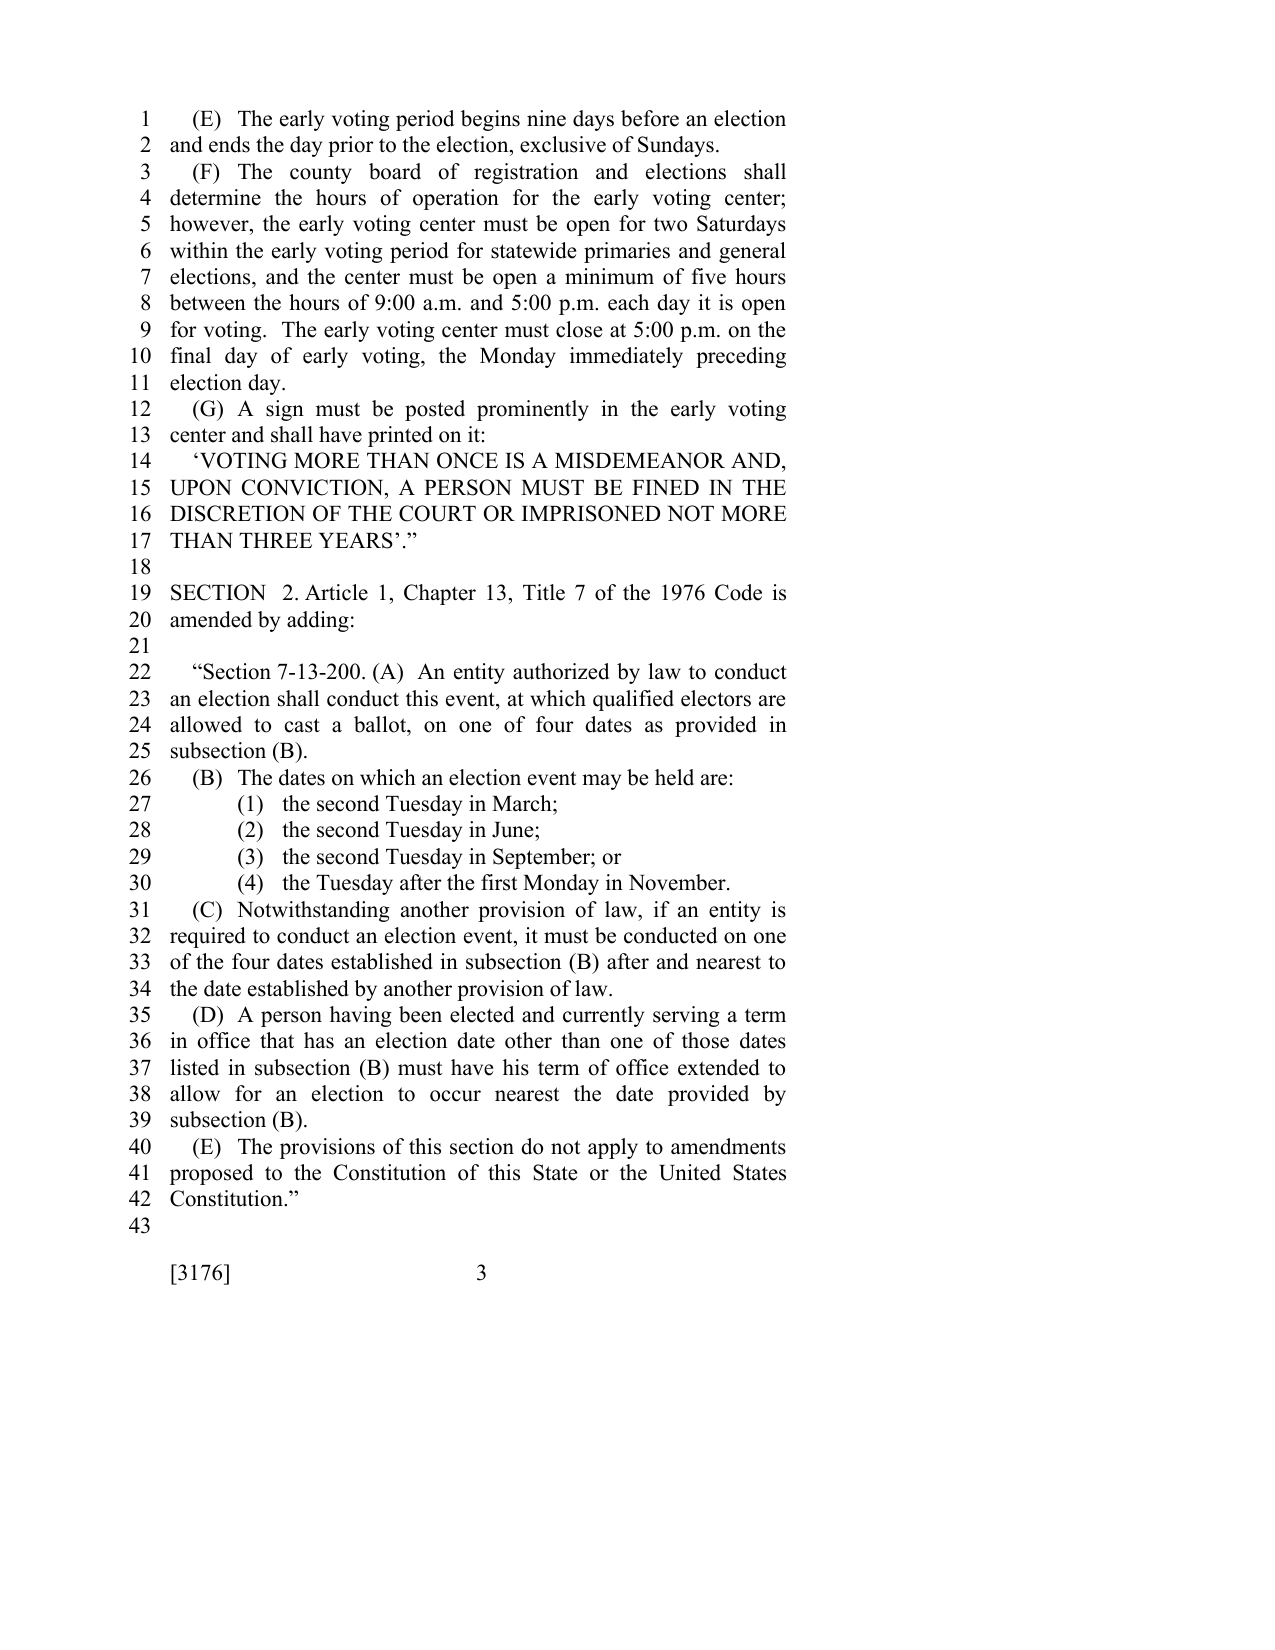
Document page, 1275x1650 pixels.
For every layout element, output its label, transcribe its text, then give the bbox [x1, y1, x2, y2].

text SECTION 2. Article 1, Chapter 13, Title 7 of the 1976 Code is amended by adding: [169, 579, 787, 632]
text (E) The provisions of this section do not apply to amendments proposed to the Constitution of this State or the United States Constitution.” [169, 1133, 787, 1212]
text “Section 7-13-200. (A) An entity authorized by law to conduct an election shall conduct this event, at which qualified electors are allowed to cast a ballot, on one of four dates as provided in subsection (B). [169, 658, 787, 764]
text (C) Notwithstanding another provision of law, if an entity is required to conduct an election event, it must be conducted on one of the four dates established in subsection (B) after and nearest to the date established by another provision of law. [169, 896, 787, 1001]
text (B) The dates on which an election event may be held are: [169, 764, 787, 790]
text (3) the second Tuesday in September; or [169, 843, 787, 869]
text (E) The early voting period begins nine days before an election and ends the day prior to the election, exclusive of Sundays. [169, 105, 787, 158]
text (4) the Tuesday after the first Monday in November. [169, 869, 787, 896]
text (2) the second Tuesday in June; [169, 817, 787, 843]
text (D) A person having been elected and currently serving a term in office that has an election date other than one of those dates listed in subsection (B) must have his term of office extended to allow for an election to occur nearest the date provided by subsection (B). [169, 1001, 787, 1133]
text (G) A sign must be posted prominently in the early voting center and shall have printed on it: [169, 395, 787, 448]
text (F) The county board of registration and elections shall determine the hours of operation for the early voting center; however, the early voting center must be open for two Saturdays within the early voting period for statewide primaries and general elections, and the center must be open a minimum of five hours between the hours of 9:00 a.m. and 5:00 p.m. each day it is open for voting. The early voting center must close at 5:00 p.m. on the final day of early voting, the Monday immediately preceding election day. [169, 158, 787, 395]
text (1) the second Tuesday in March; [169, 790, 787, 817]
text ‘VOTING MORE THAN ONCE IS A MISDEMEANOR AND, UPON CONVICTION, A PERSON MUST BE FINED IN THE DISCRETION OF THE COURT OR IMPRISONED NOT MORE THAN THREE YEARS’.” [169, 448, 787, 553]
